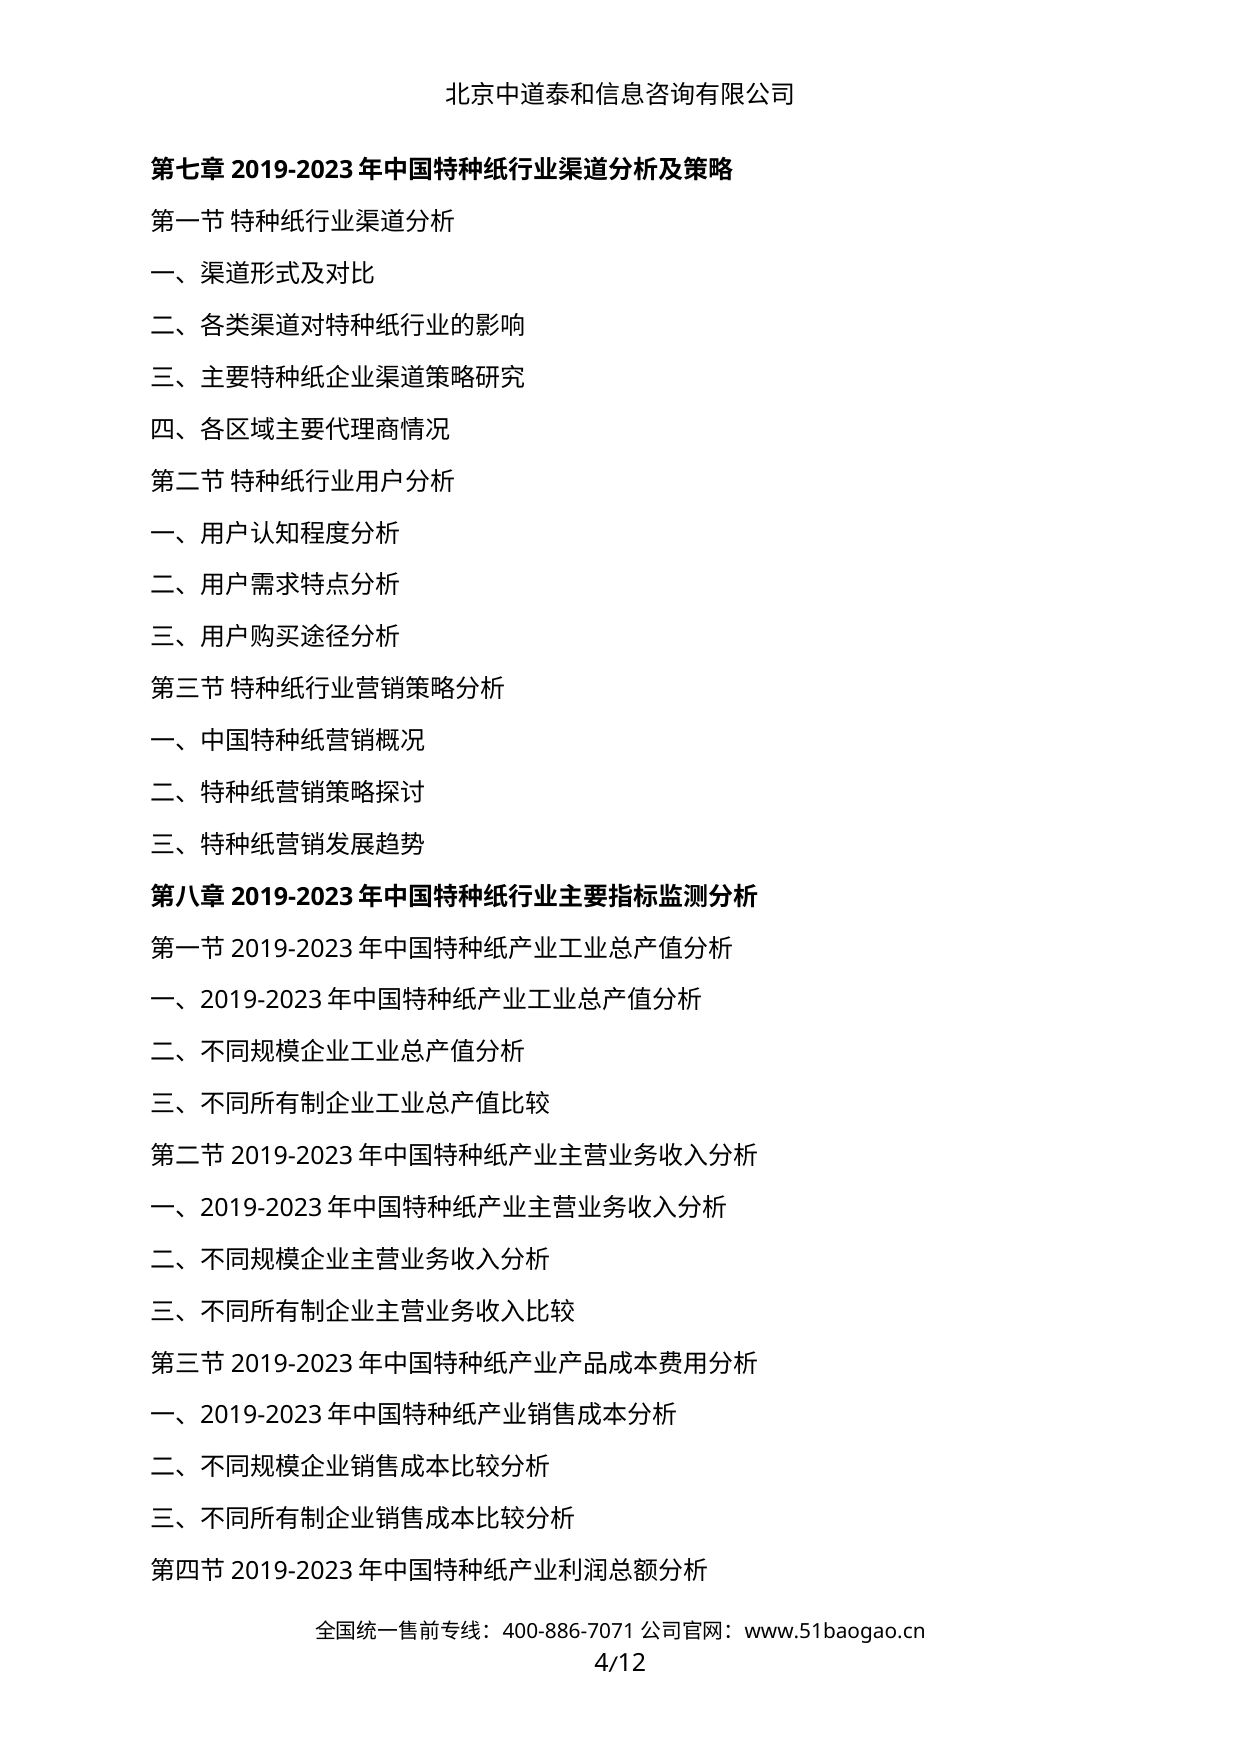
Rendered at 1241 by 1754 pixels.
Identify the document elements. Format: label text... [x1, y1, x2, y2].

text 一、2019-2023年中国特种纸产业销售成本分析 [150, 1395, 1090, 1431]
text 第二节 2019-2023年中国特种纸产业主营业务收入分析 [150, 1136, 1090, 1172]
text 二、不同规模企业主营业务收入分析 [150, 1239, 1090, 1276]
text 三、不同所有制企业销售成本比较分析 [150, 1499, 1090, 1535]
text 三、特种纸营销发展趋势 [150, 824, 1090, 861]
text 二、不同规模企业销售成本比较分析 [150, 1447, 1090, 1483]
text 一、2019-2023年中国特种纸产业工业总产值分析 [150, 980, 1090, 1016]
text 二、用户需求特点分析 [150, 565, 1090, 601]
text 三、不同所有制企业主营业务收入比较 [150, 1291, 1090, 1327]
text 第一节 特种纸行业渠道分析 [150, 202, 1090, 238]
text 第三节 特种纸行业营销策略分析 [150, 669, 1090, 705]
text 一、中国特种纸营销概况 [150, 721, 1090, 757]
text 一、2019-2023年中国特种纸产业主营业务收入分析 [150, 1187, 1090, 1224]
text 三、主要特种纸企业渠道策略研究 [150, 357, 1090, 394]
text 第四节 2019-2023年中国特种纸产业利润总额分析 [150, 1551, 1090, 1587]
text 四、各区域主要代理商情况 [150, 409, 1090, 446]
text 三、不同所有制企业工业总产值比较 [150, 1084, 1090, 1120]
text 二、各类渠道对特种纸行业的影响 [150, 306, 1090, 342]
text 三、用户购买途径分析 [150, 617, 1090, 653]
text 一、渠道形式及对比 [150, 254, 1090, 290]
text 第一节 2019-2023年中国特种纸产业工业总产值分析 [150, 928, 1090, 964]
text 二、特种纸营销策略探讨 [150, 772, 1090, 809]
text 第二节 特种纸行业用户分析 [150, 461, 1090, 497]
text 一、用户认知程度分析 [150, 513, 1090, 549]
text 第三节 2019-2023年中国特种纸产业产品成本费用分析 [150, 1343, 1090, 1379]
text 二、不同规模企业工业总产值分析 [150, 1032, 1090, 1068]
text 第七章 2019-2023年中国特种纸行业渠道分析及策略 [150, 150, 1090, 186]
text 第八章 2019-2023年中国特种纸行业主要指标监测分析 [150, 876, 1090, 912]
